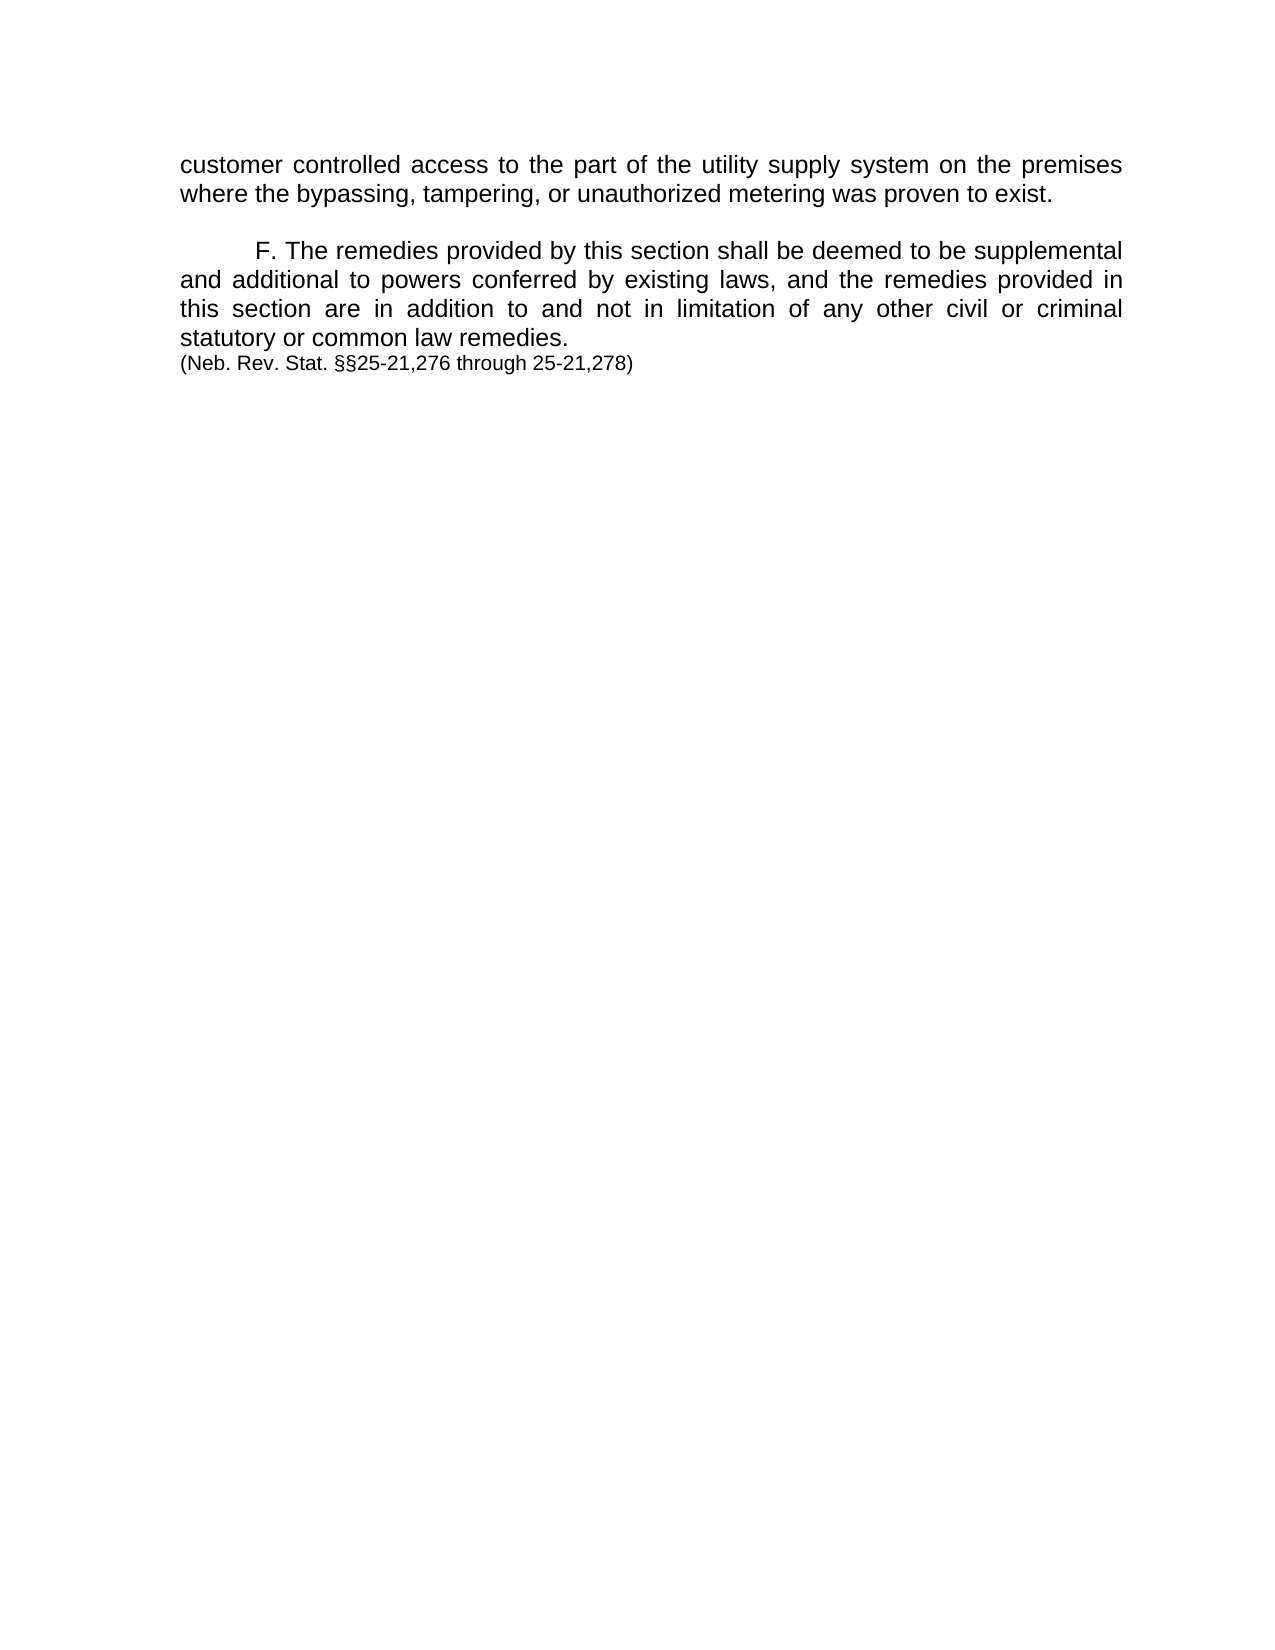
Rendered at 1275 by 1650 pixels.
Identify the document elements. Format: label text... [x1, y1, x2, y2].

text F. The remedies provided by this section shall be deemed to be supplemental and additional to powers conferred by existing laws, and the remedies provided in this section are in addition to and not in limitation of any other civil or criminal statutory or common law remedies. [180, 236, 1125, 351]
text (Neb. Rev. Stat. §§25-21,276 through 25-21,278) [180, 351, 1125, 375]
